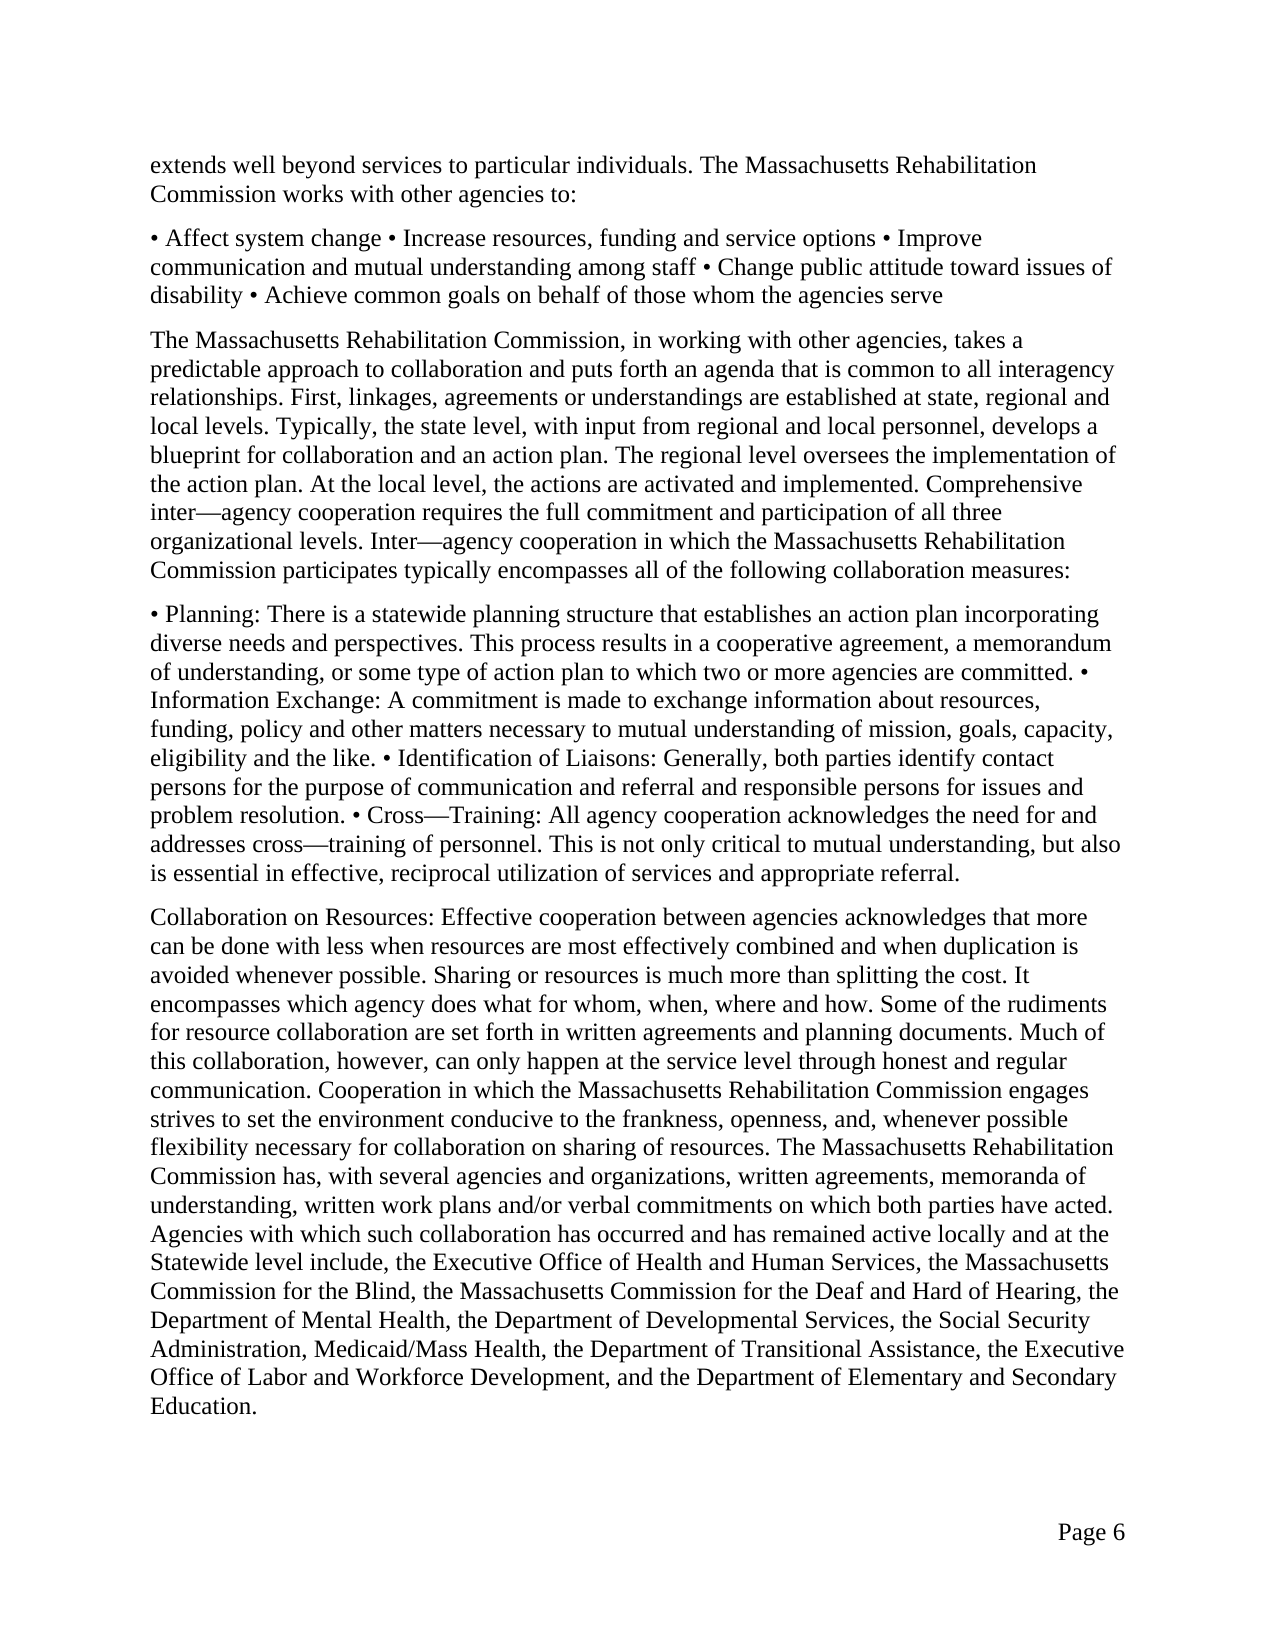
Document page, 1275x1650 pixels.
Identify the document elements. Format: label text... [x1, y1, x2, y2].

text • Affect system change • Increase resources, funding and service options • Improve communication and mutual understanding among staff • Change public attitude toward issues of disability • Achieve common goals on behalf of those whom the agencies serve [150, 223, 1125, 309]
text Collaboration on Resources: Effective cooperation between agencies acknowledges that more can be done with less when resources are most effectively combined and when duplication is avoided whenever possible. Sharing or resources is much more than splitting the cost. It encompasses which agency does what for whom, when, where and how. Some of the rudiments for resource collaboration are set forth in written agreements and planning documents. Much of this collaboration, however, can only happen at the service level through honest and regular communication. Cooperation in which the Massachusetts Rehabilitation Commission engages strives to set the environment conducive to the frankness, openness, and, whenever possible flexibility necessary for collaboration on sharing of resources. The Massachusetts Rehabilitation Commission has, with several agencies and organizations, written agreements, memoranda of understanding, written work plans and/or verbal commitments on which both parties have acted. Agencies with which such collaboration has occurred and has remained active locally and at the Statewide level include, the Executive Office of Health and Human Services, the Massachusetts Commission for the Blind, the Massachusetts Commission for the Deaf and Hard of Hearing, the Department of Mental Health, the Department of Developmental Services, the Social Security Administration, Medicaid/Mass Health, the Department of Transitional Assistance, the Executive Office of Labor and Workforce Development, and the Department of Elementary and Secondary Education. [150, 902, 1125, 1420]
text The Massachusetts Rehabilitation Commission, in working with other agencies, takes a predictable approach to collaboration and puts forth an agenda that is common to all interagency relationships. First, linkages, agreements or understandings are established at state, regional and local levels. Typically, the state level, with input from regional and local personnel, develops a blueprint for collaboration and an action plan. The regional level oversees the implementation of the action plan. At the local level, the actions are activated and implemented. Comprehensive inter—agency cooperation requires the full commitment and participation of all three organizational levels. Inter—agency cooperation in which the Massachusetts Rehabilitation Commission participates typically encompasses all of the following collaboration measures: [150, 325, 1125, 584]
text • Planning: There is a statewide planning structure that establishes an action plan incorporating diverse needs and perspectives. This process results in a cooperative agreement, a memorandum of understanding, or some type of action plan to which two or more agencies are committed. • Information Exchange: A commitment is made to exchange information about resources, funding, policy and other matters necessary to mutual understanding of mission, goals, capacity, eligibility and the like. • Identification of Liaisons: Generally, both parties identify contact persons for the purpose of communication and referral and responsible persons for issues and problem resolution. • Cross—Training: All agency cooperation acknowledges the need for and addresses cross—training of personnel. This is not only critical to mutual understanding, but also is essential in effective, reciprocal utilization of services and appropriate referral. [150, 599, 1125, 887]
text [150, 150, 1125, 207]
